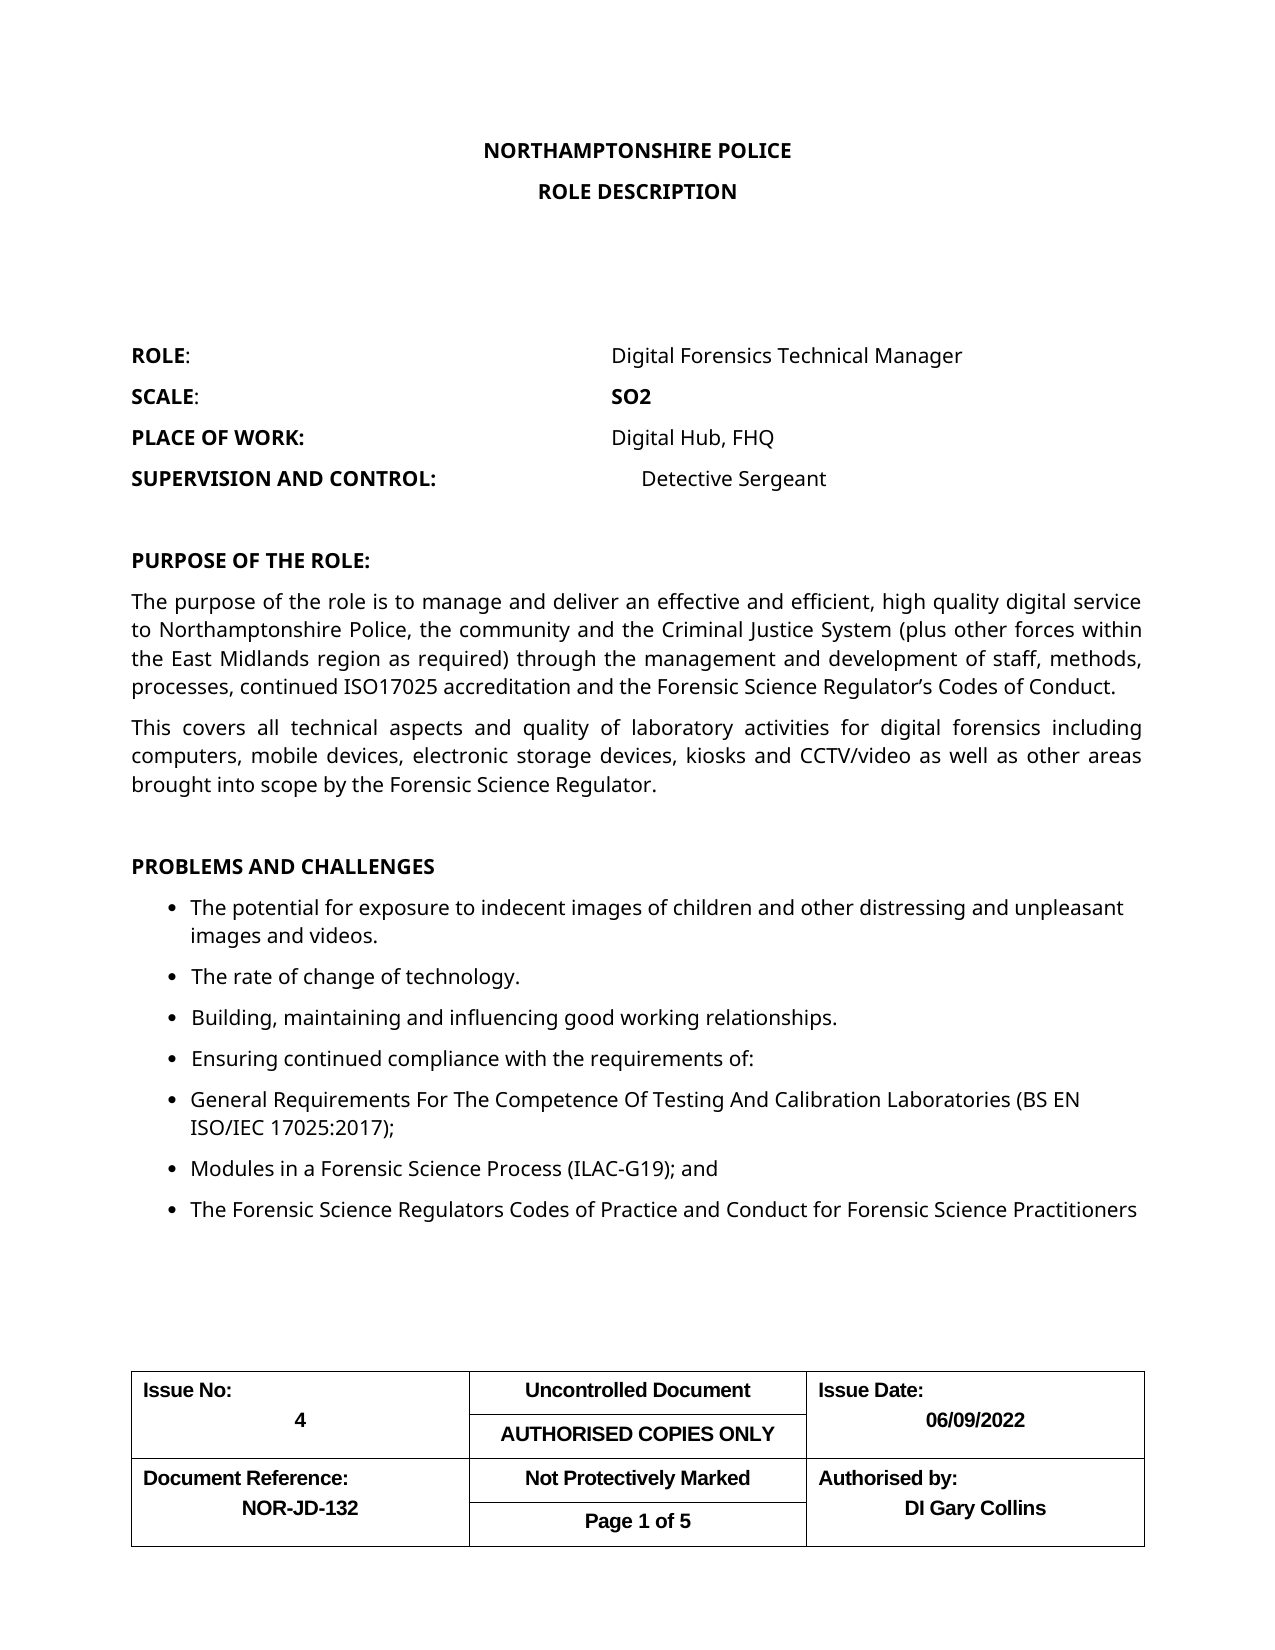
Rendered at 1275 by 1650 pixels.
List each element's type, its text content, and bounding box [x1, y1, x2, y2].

text The purpose of the role is to manage and deliver an effective and efficient, high quality digital service to Northamptonshire Police, the community and the Criminal Justice System (plus other forces within the East Midlands region as required) through the management and development of staff, methods, processes, continued ISO17025 accreditation and the Forensic Science Regulator’s Codes of Conduct. [131, 587, 1144, 701]
subtitle PURPOSE OF THE ROLE: [131, 546, 1144, 574]
text PLACE OF WORK: Digital Hub, FHQ [131, 423, 1144, 452]
text This covers all technical aspects and quality of laboratory activities for digital forensics including computers, mobile devices, electronic storage devices, kiosks and CCTV/video as well as other areas brought into scope by the Forensic Science Regulator. [131, 713, 1144, 798]
list Building, maintaining and influencing good working relationships. [168, 1003, 1144, 1032]
subtitle SCALE: SO2 [131, 382, 1144, 411]
title NORTHAMPTONSHIRE POLICE [131, 137, 1144, 165]
text SUPERVISION AND CONTROL: Detective Sergeant [131, 464, 1144, 492]
list Modules in a Forensic Science Process (ILAC-G19); and [168, 1154, 1144, 1183]
list The rate of change of technology. [168, 962, 1144, 991]
subtitle ROLE: Digital Forensics Technical Manager [131, 341, 1144, 370]
list General Requirements For The Competence Of Testing And Calibration Laboratories (BS EN ISO/IEC 17025:2017); [168, 1085, 1144, 1142]
list Ensuring continued compliance with the requirements of: [168, 1044, 1144, 1072]
list The potential for exposure to indecent images of children and other distressing and unpleasant images and videos. [168, 893, 1144, 950]
list The Forensic Science Regulators Codes of Practice and Conduct for Forensic Science Practitioners [168, 1195, 1144, 1224]
text ROLE DESCRIPTION [131, 177, 1144, 206]
text PROBLEMS AND CHALLENGES [131, 852, 1144, 880]
